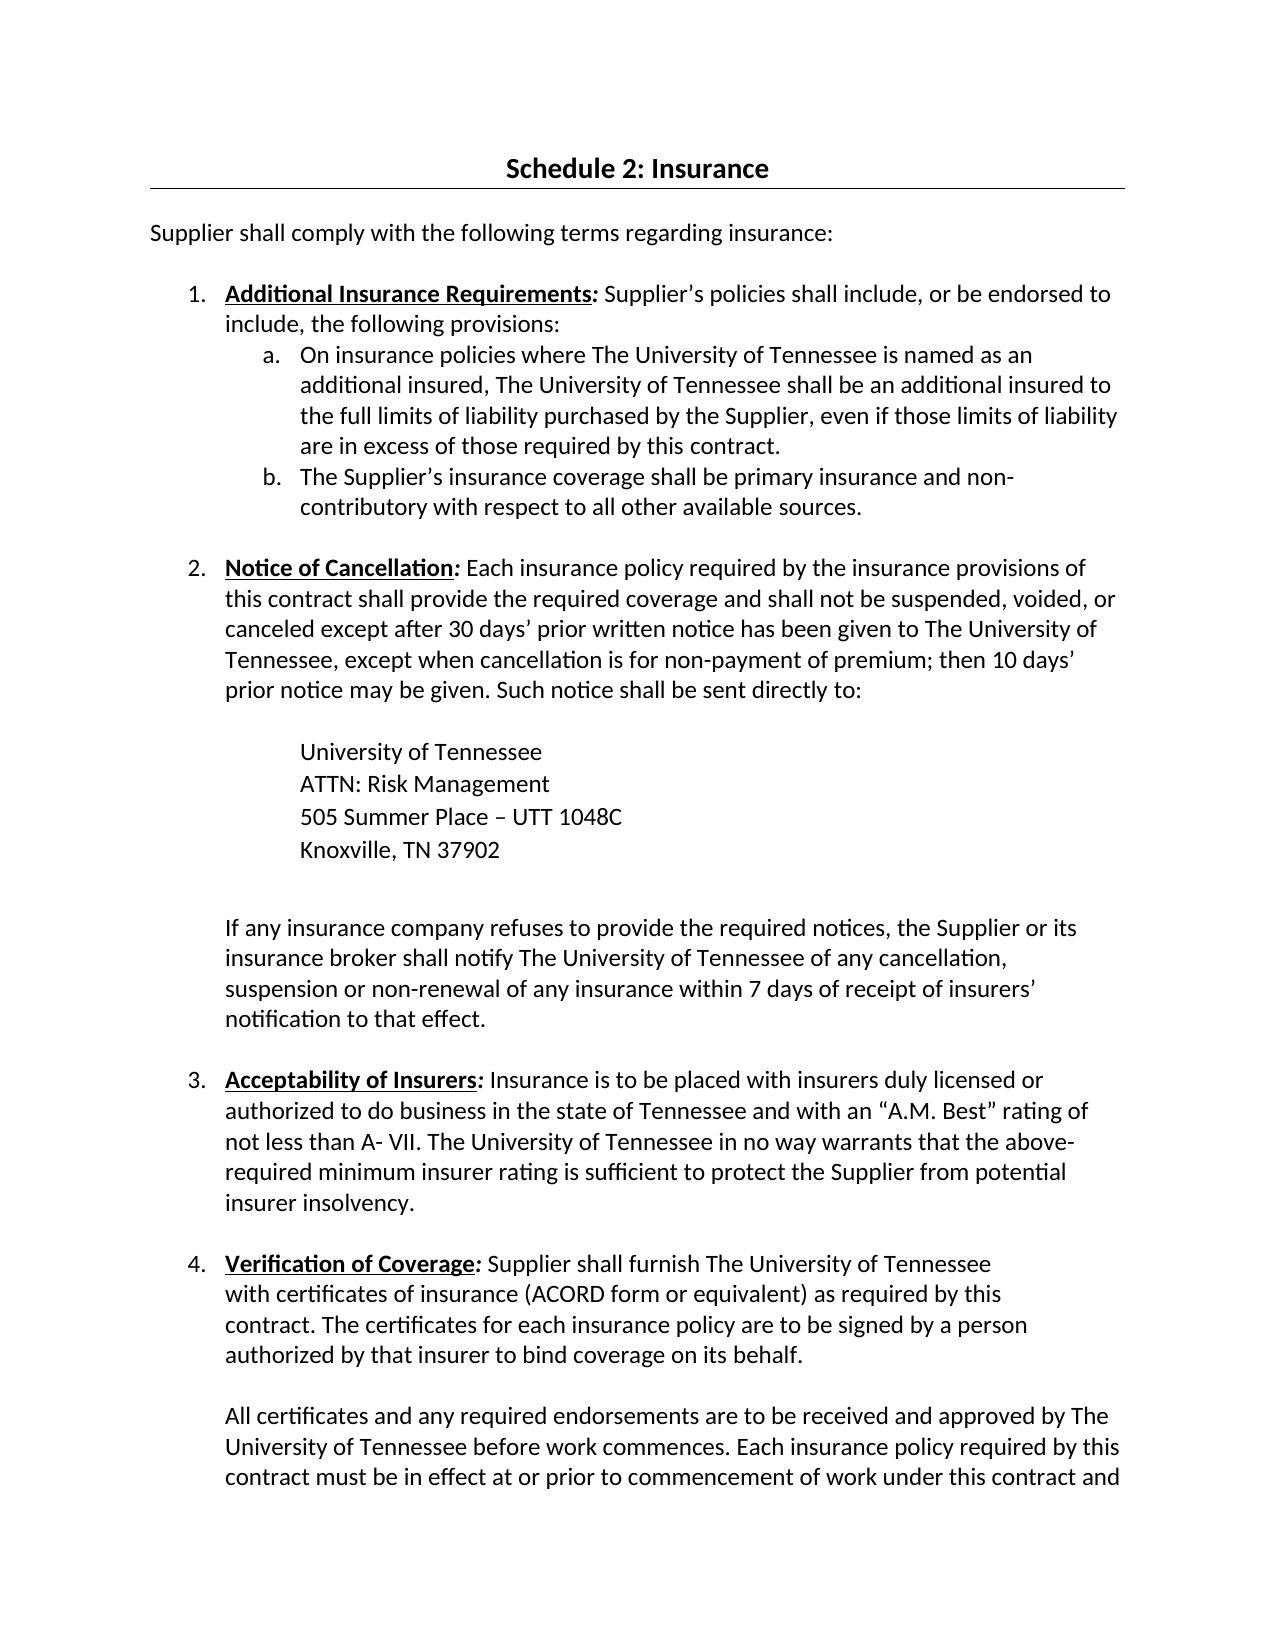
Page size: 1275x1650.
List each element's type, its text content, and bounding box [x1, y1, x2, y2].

list Acceptability of Insurers: Insurance is to be placed with insurers duly licensed or authorized to do business in the state of Tennessee and with an “A.M. Best” rating of not less than A- VII. The University of Tennessee in no way warrants that the above-required minimum insurer rating is sufficient to protect the Supplier from potential insurer insolvency. [187, 1064, 1125, 1217]
text Supplier shall comply with the following terms regarding insurance: [150, 217, 1125, 247]
text If any insurance company refuses to provide the required notices, the Supplier or its insurance broker shall notify The University of Tennessee of any cancellation, suspension or non-renewal of any insurance within 7 days of receipt of insurers’ notification to that effect. [225, 912, 1125, 1034]
list Additional Insurance Requirements: Supplier’s policies shall include, or be endorsed to include, the following provisions: [187, 278, 1125, 339]
text University of Tennessee ATTN: Risk Management 505 Summer Place – UTT 1048C Knoxville, TN 37902 [300, 736, 1125, 865]
list On insurance policies where The University of Tennessee is named as an additional insured, The University of Tennessee shall be an additional insured to the full limits of liability purchased by the Supplier, even if those limits of liability are in excess of those required by this contract. [262, 339, 1125, 461]
list Verification of Coverage: Supplier shall furnish The University of Tennessee with certificates of insurance (ACORD form or equivalent) as required by this contract. The certificates for each insurance policy are to be signed by a person authorized by that insurer to bind coverage on its behalf. [187, 1248, 1042, 1370]
list The Supplier’s insurance coverage shall be primary insurance and non-contributory with respect to all other available sources. [262, 461, 1125, 522]
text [225, 1400, 1125, 1492]
list Notice of Cancellation: Each insurance policy required by the insurance provisions of this contract shall provide the required coverage and shall not be suspended, voided, or canceled except after 30 days’ prior written notice has been given to The University of Tennessee, except when cancellation is for non-payment of premium; then 10 days’ prior notice may be given. Such notice shall be sent directly to: [187, 552, 1125, 705]
text Schedule 2: Insurance [150, 150, 1125, 188]
